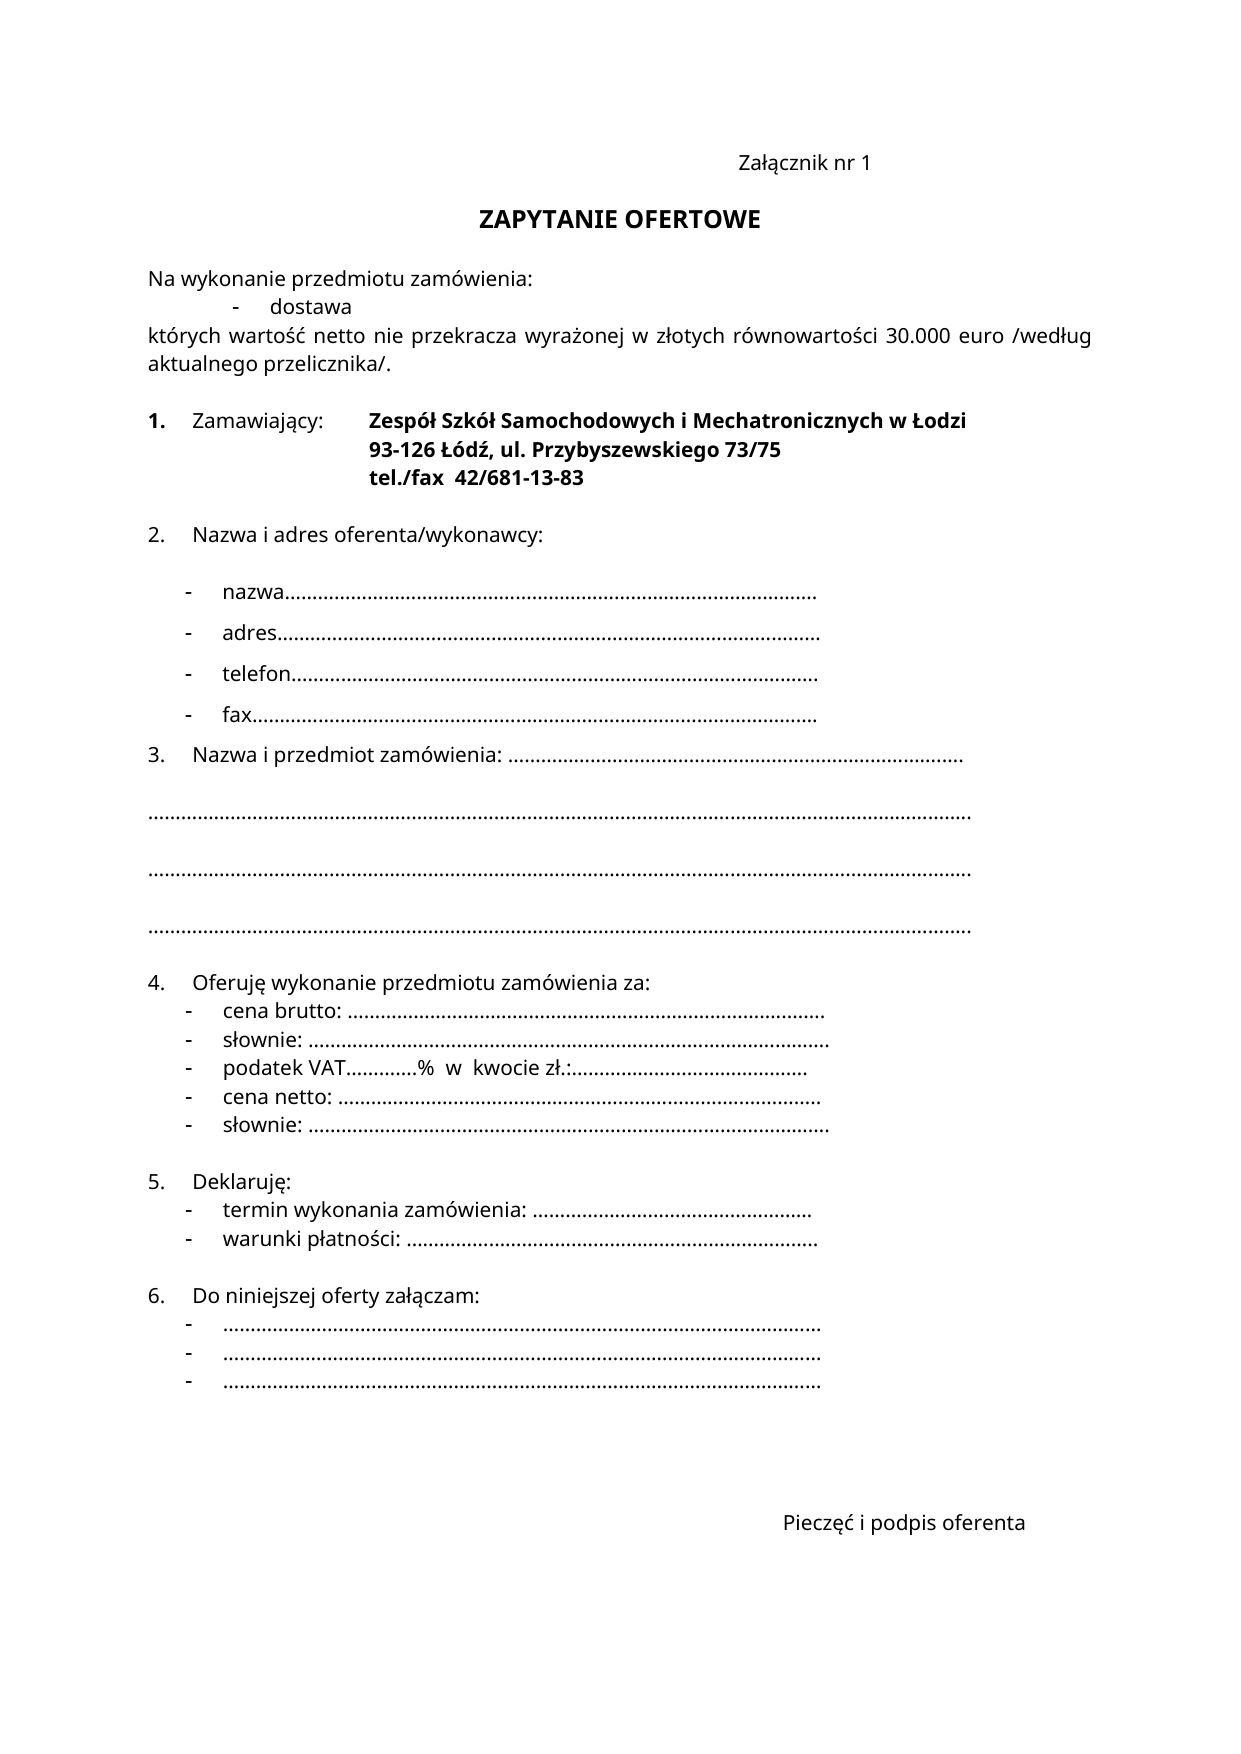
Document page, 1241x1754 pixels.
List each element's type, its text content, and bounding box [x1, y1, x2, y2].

list Nazwa i adres oferenta/wykonawcy: [148, 520, 1093, 548]
text 93-126 Łódź, ul. Przybyszewskiego 73/75 [339, 435, 1093, 463]
list …………………………………………………….………………………………………… [185, 1309, 1093, 1338]
list słownie: ……………………………………………………………………….…………. [185, 1110, 1093, 1139]
text Na wykonanie przedmiotu zamówienia: [148, 264, 1093, 292]
list adres……………………………………………………………………………………… [185, 618, 1093, 646]
list Nazwa i przedmiot zamówienia: …………………………………………………………………….…. [148, 741, 1093, 769]
list dostawa [232, 292, 1093, 321]
list Zamawiający: Zespół Szkół Samochodowych i Mechatronicznych w Łodzi [148, 406, 1093, 435]
list ………………………………………………………………………….…………………… [185, 1338, 1093, 1366]
list fax…………………………………………………………………………………………. [185, 700, 1093, 728]
text których wartość netto nie przekracza wyrażonej w złotych równowartości 30.000 euro /według aktualnego przelicznika/. [148, 321, 1093, 378]
list podatek VAT………….% w kwocie zł.:……………………………………. [185, 1053, 1093, 1082]
list warunki płatności: ………………………….…………………………………….. [185, 1224, 1093, 1252]
text …………………………………………………………………….…………………………………………………………….. [148, 854, 1093, 883]
list telefon…………………………………………………………………………..………. [185, 659, 1093, 687]
list termin wykonania zamówienia: …………………………………………… [185, 1196, 1093, 1224]
text Załącznik nr 1 [738, 148, 1093, 176]
list słownie: ………………………………………………………………………….………. [185, 1025, 1093, 1053]
list nazwa……………………………………………………………………………………. [185, 577, 1093, 605]
text ZAPYTANIE OFERTOWE [148, 202, 1093, 236]
list ………………………………………………………………………….…………………… [185, 1366, 1093, 1395]
list Deklaruję: [148, 1167, 1093, 1196]
list Do niniejszej oferty załączam: [148, 1281, 1093, 1309]
list cena netto: ………………………………………………………………..………….. [185, 1082, 1093, 1110]
text tel./fax 42/681-13-83 [310, 463, 1093, 492]
list cena brutto: ……………………………………………………………………..……. [185, 997, 1093, 1025]
text ……………………………………………………………………………………….………………………………………….. [148, 797, 1093, 826]
text …………………………………………………………………………….…………………………………………………….. [148, 911, 1093, 940]
list Oferuję wykonanie przedmiotu zamówienia za: [148, 968, 1093, 997]
text Pieczęć i podpis oferenta [783, 1508, 1093, 1537]
